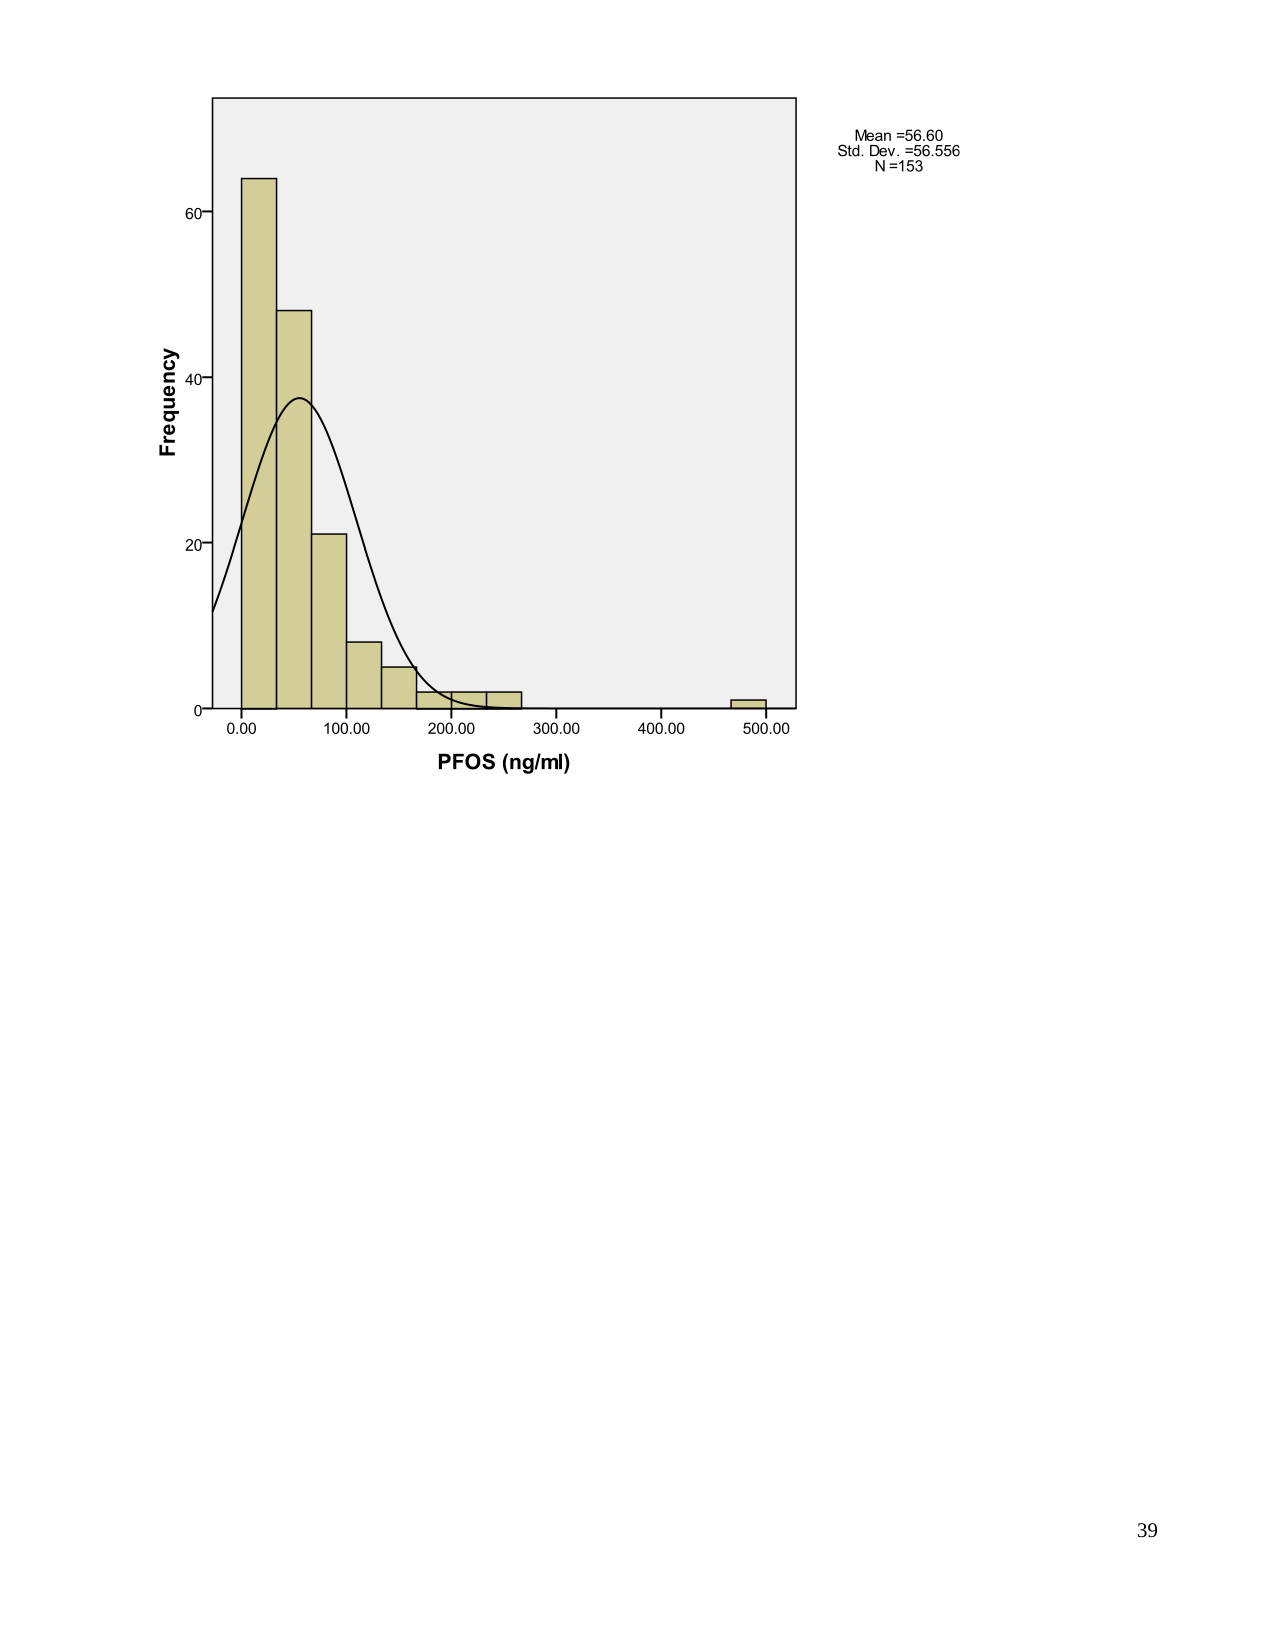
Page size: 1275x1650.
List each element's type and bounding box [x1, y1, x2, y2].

picture [158, 97, 960, 774]
